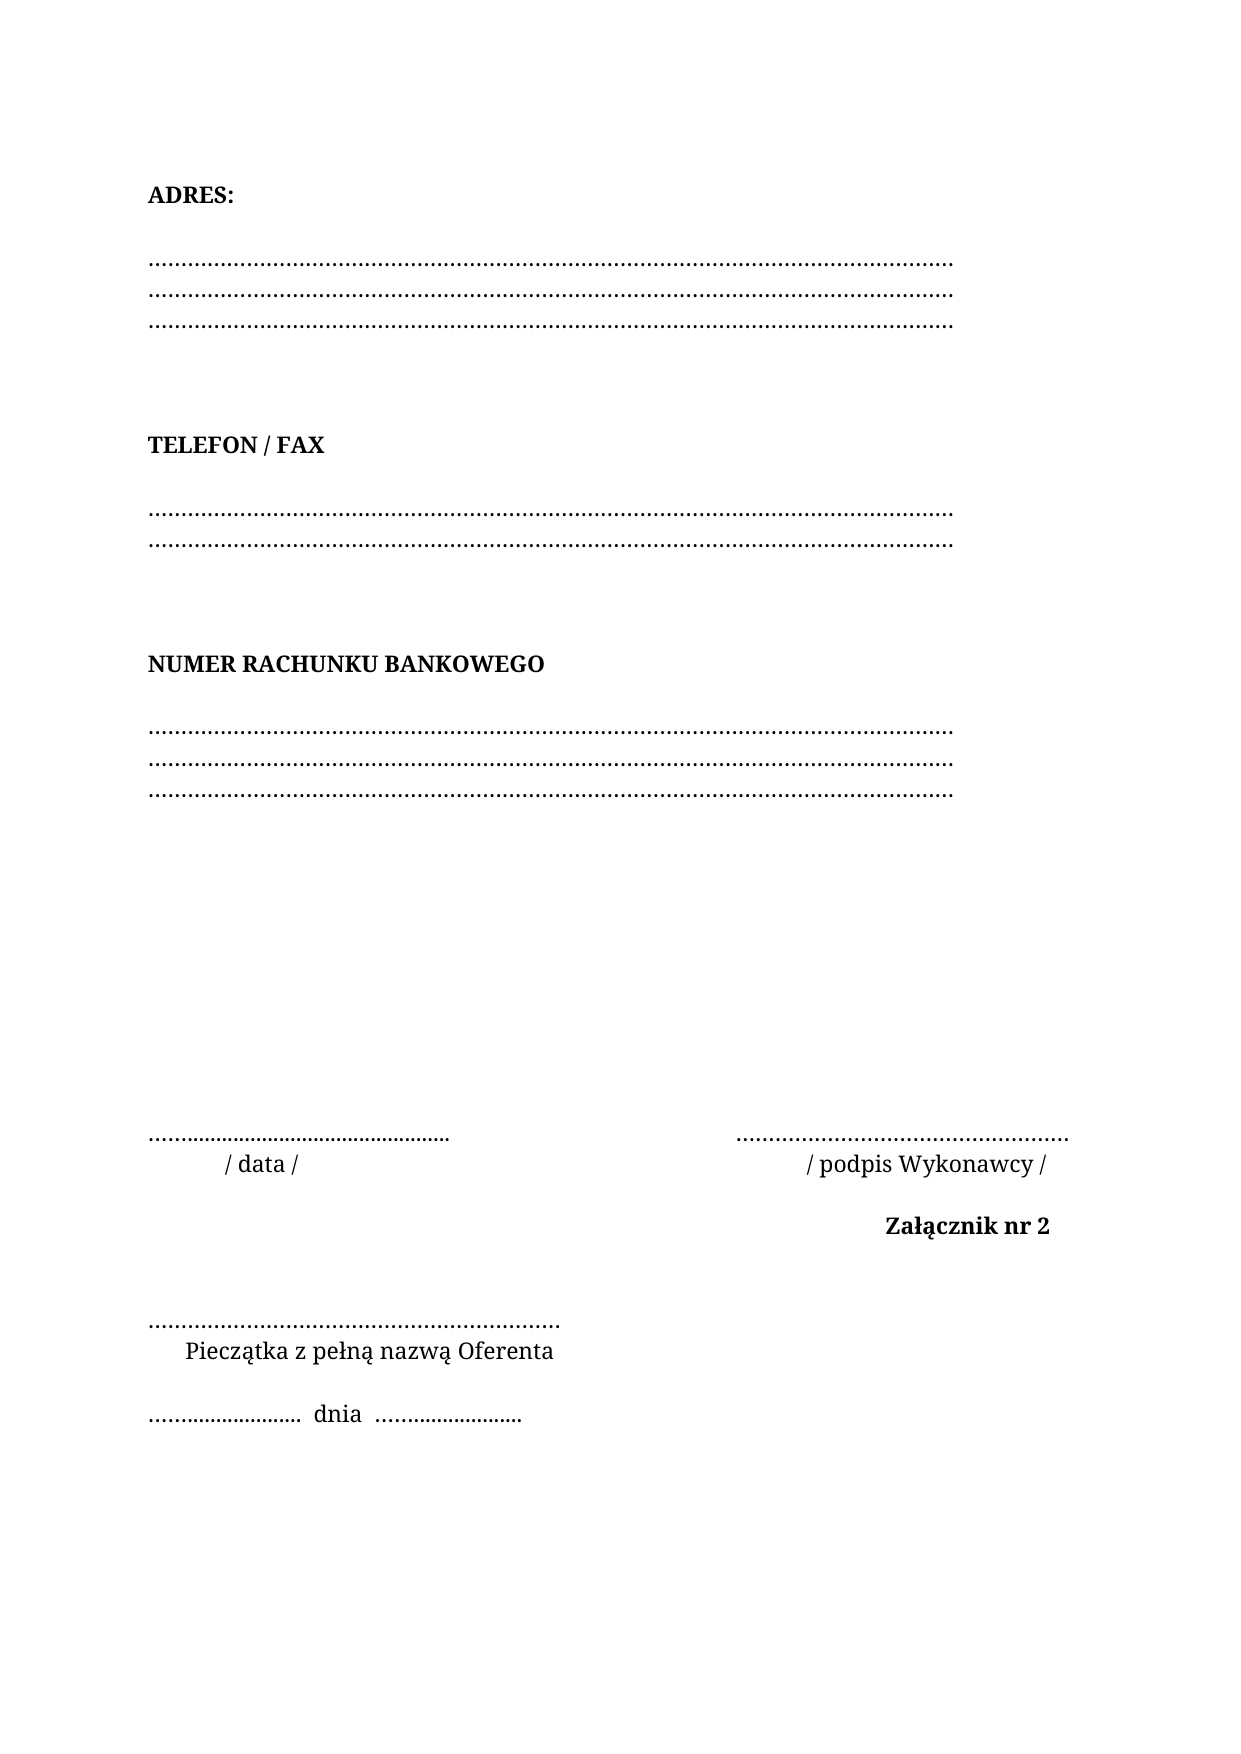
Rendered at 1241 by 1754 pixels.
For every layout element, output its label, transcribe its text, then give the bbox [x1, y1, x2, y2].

text Pieczątka z pełną nazwą Oferenta [148, 1335, 1092, 1366]
text …………………………………………………………………………………………………………… [148, 523, 1092, 554]
text …….............................................. …………………………………………… [148, 1116, 1092, 1148]
text ……………………………………………………… [148, 1304, 1092, 1335]
text …………………………………………………………………………………………………………… [148, 741, 1092, 773]
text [148, 273, 1092, 304]
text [148, 491, 1092, 523]
text ADRES: [148, 179, 1092, 210]
text Załącznik nr 2 [885, 1210, 1092, 1241]
text …………………………………………………………………………………………………………… [148, 773, 1092, 804]
text …………………………………………………………………………………………………………… [148, 710, 1092, 741]
text TELEFON / FAX [148, 429, 1092, 460]
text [148, 241, 1092, 273]
text …….................... dnia ……................... [148, 1398, 1092, 1429]
text / data / / podpis Wykonawcy / [148, 1148, 1092, 1179]
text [148, 304, 1092, 335]
text NUMER RACHUNKU BANKOWEGO [148, 648, 1092, 679]
